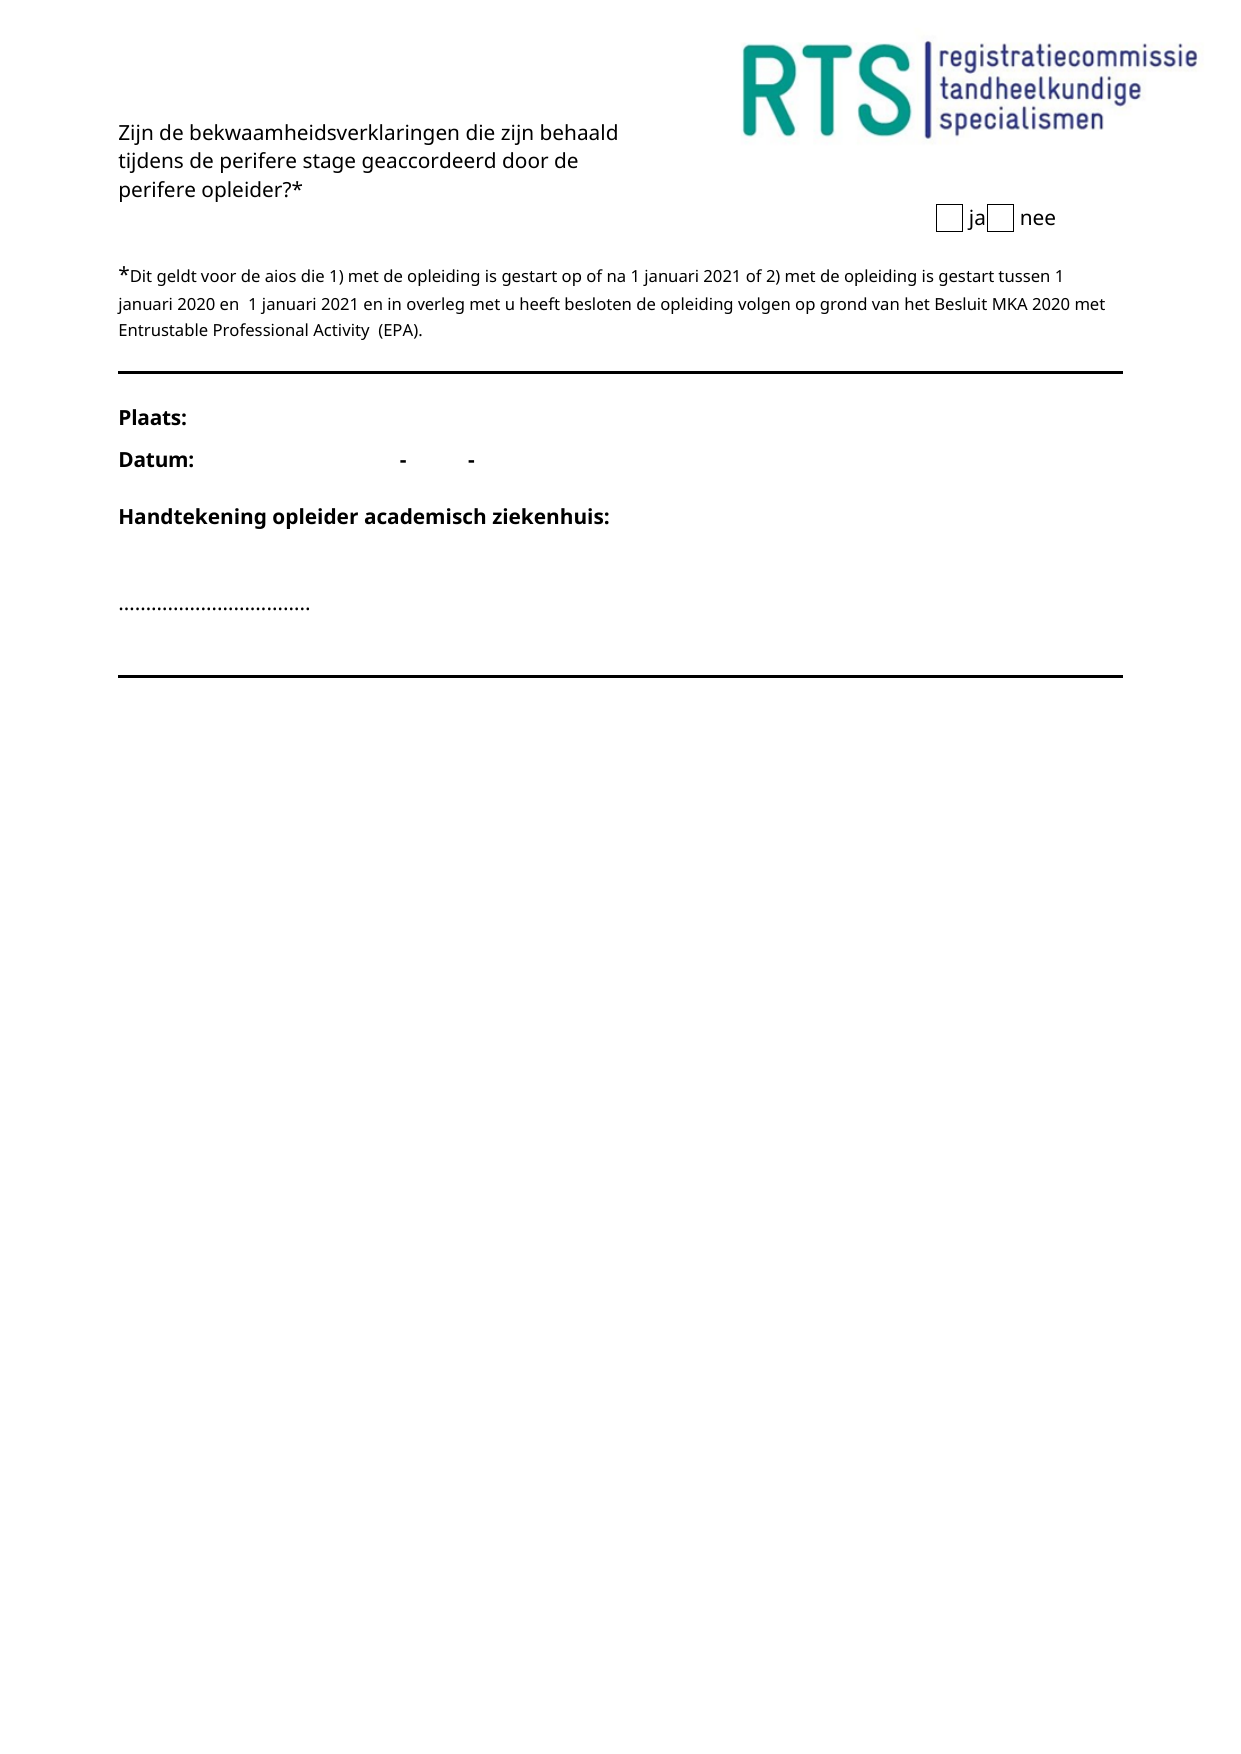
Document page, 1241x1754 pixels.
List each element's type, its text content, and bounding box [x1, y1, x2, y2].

text Datum: - - [118, 446, 1122, 474]
picture [698, 0, 1236, 178]
text *Dit geldt voor de aios die 1) met de opleiding is gestart op of na 1 januari 2021 of 2) met de opleiding is gestart tussen 1 januari 2020 en 1 januari 2021 en in overleg met u heeft besloten de opleiding volgen op grond van het Besluit MKA 2020 met Entrustable Professional Activity (EPA). [118, 260, 1123, 341]
text Zijn de bekwaamheidsverklaringen die zijn behaald tijdens de perifere stage geaccordeerd door de [118, 118, 698, 175]
text …………………………….. [118, 588, 1123, 616]
text Plaats: [118, 403, 1122, 431]
text Handtekening opleider academisch ziekenhuis: [118, 502, 1123, 531]
text perifere opleider?* ja nee [118, 175, 1123, 232]
